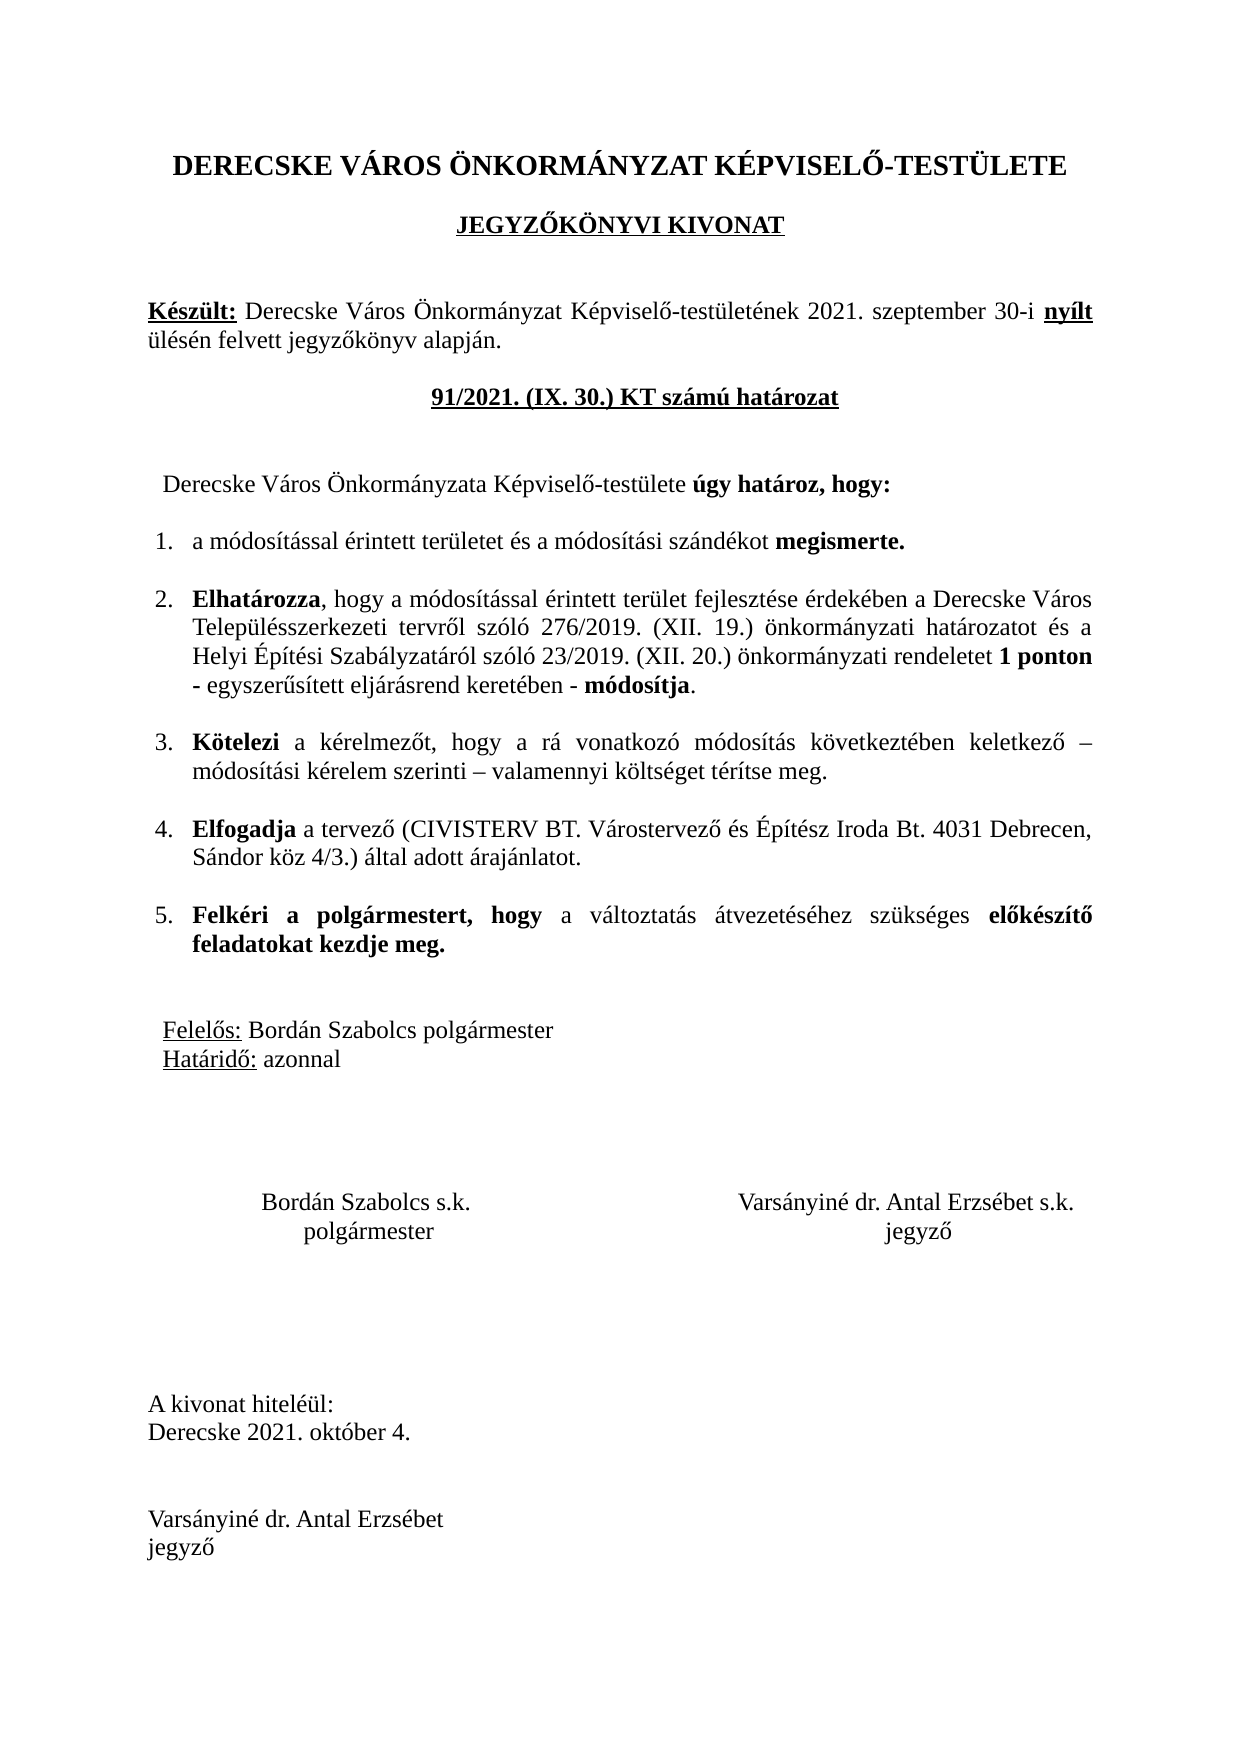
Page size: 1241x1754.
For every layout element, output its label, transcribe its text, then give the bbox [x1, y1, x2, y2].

text Készült: Derecske Város Önkormányzat Képviselő-testületének 2021. szeptember 30-i nyílt ülésén felvett jegyzőkönyv alapján. [148, 296, 1093, 354]
text A kivonat hiteléül: [148, 1389, 1093, 1417]
text Derecske 2021. október 4. [148, 1417, 1093, 1446]
list Felkéri a polgármestert, hogy a változtatás átvezetéséhez szükséges előkészítő feladatokat kezdje meg. [154, 900, 1093, 957]
text 91/2021. (IX. 30.) KT számú határozat [266, 382, 1004, 411]
text jegyző [148, 1532, 1093, 1561]
text Varsányiné dr. Antal Erzsébet [148, 1504, 1093, 1532]
text Bordán Szabolcs s.k. Varsányiné dr. Antal Erzsébet s.k. [192, 1187, 1093, 1216]
list Kötelezi a kérelmezőt, hogy a rá vonatkozó módosítás következtében keletkező – módosítási kérelem szerinti – valamennyi költséget térítse meg. [154, 727, 1093, 785]
text Határidő: azonnal [162, 1044, 1093, 1072]
text Derecske Város Önkormányzata Képviselő-testülete úgy határoz, hogy: [162, 469, 1093, 497]
list Elhatározza, hogy a módosítással érintett terület fejlesztése érdekében a Derecske Város Településszerkezeti tervről szóló 276/2019. (XII. 19.) önkormányzati határozatot és a Helyi Építési Szabályzatáról szóló 23/2019. (XII. 20.) önkormányzati rendeletet 1 ponton - egyszerűsített eljárásrend keretében - módosítja. [154, 584, 1093, 699]
text polgármester jegyző [266, 1216, 1004, 1245]
list a módosítással érintett területet és a módosítási szándékot megismerte. [154, 526, 1019, 555]
text Felelős: Bordán Szabolcs polgármester [162, 1015, 1093, 1044]
text JEGYZŐKÖNYVI KIVONAT [148, 210, 1093, 239]
text DERECSKE VÁROS ÖNKORMÁNYZAT KÉPVISELŐ-TESTÜLETE [148, 148, 1093, 181]
list Elfogadja a tervező (CIVISTERV BT. Várostervező és Építész Iroda Bt. 4031 Debrecen, Sándor köz 4/3.) által adott árajánlatot. [154, 814, 1093, 871]
